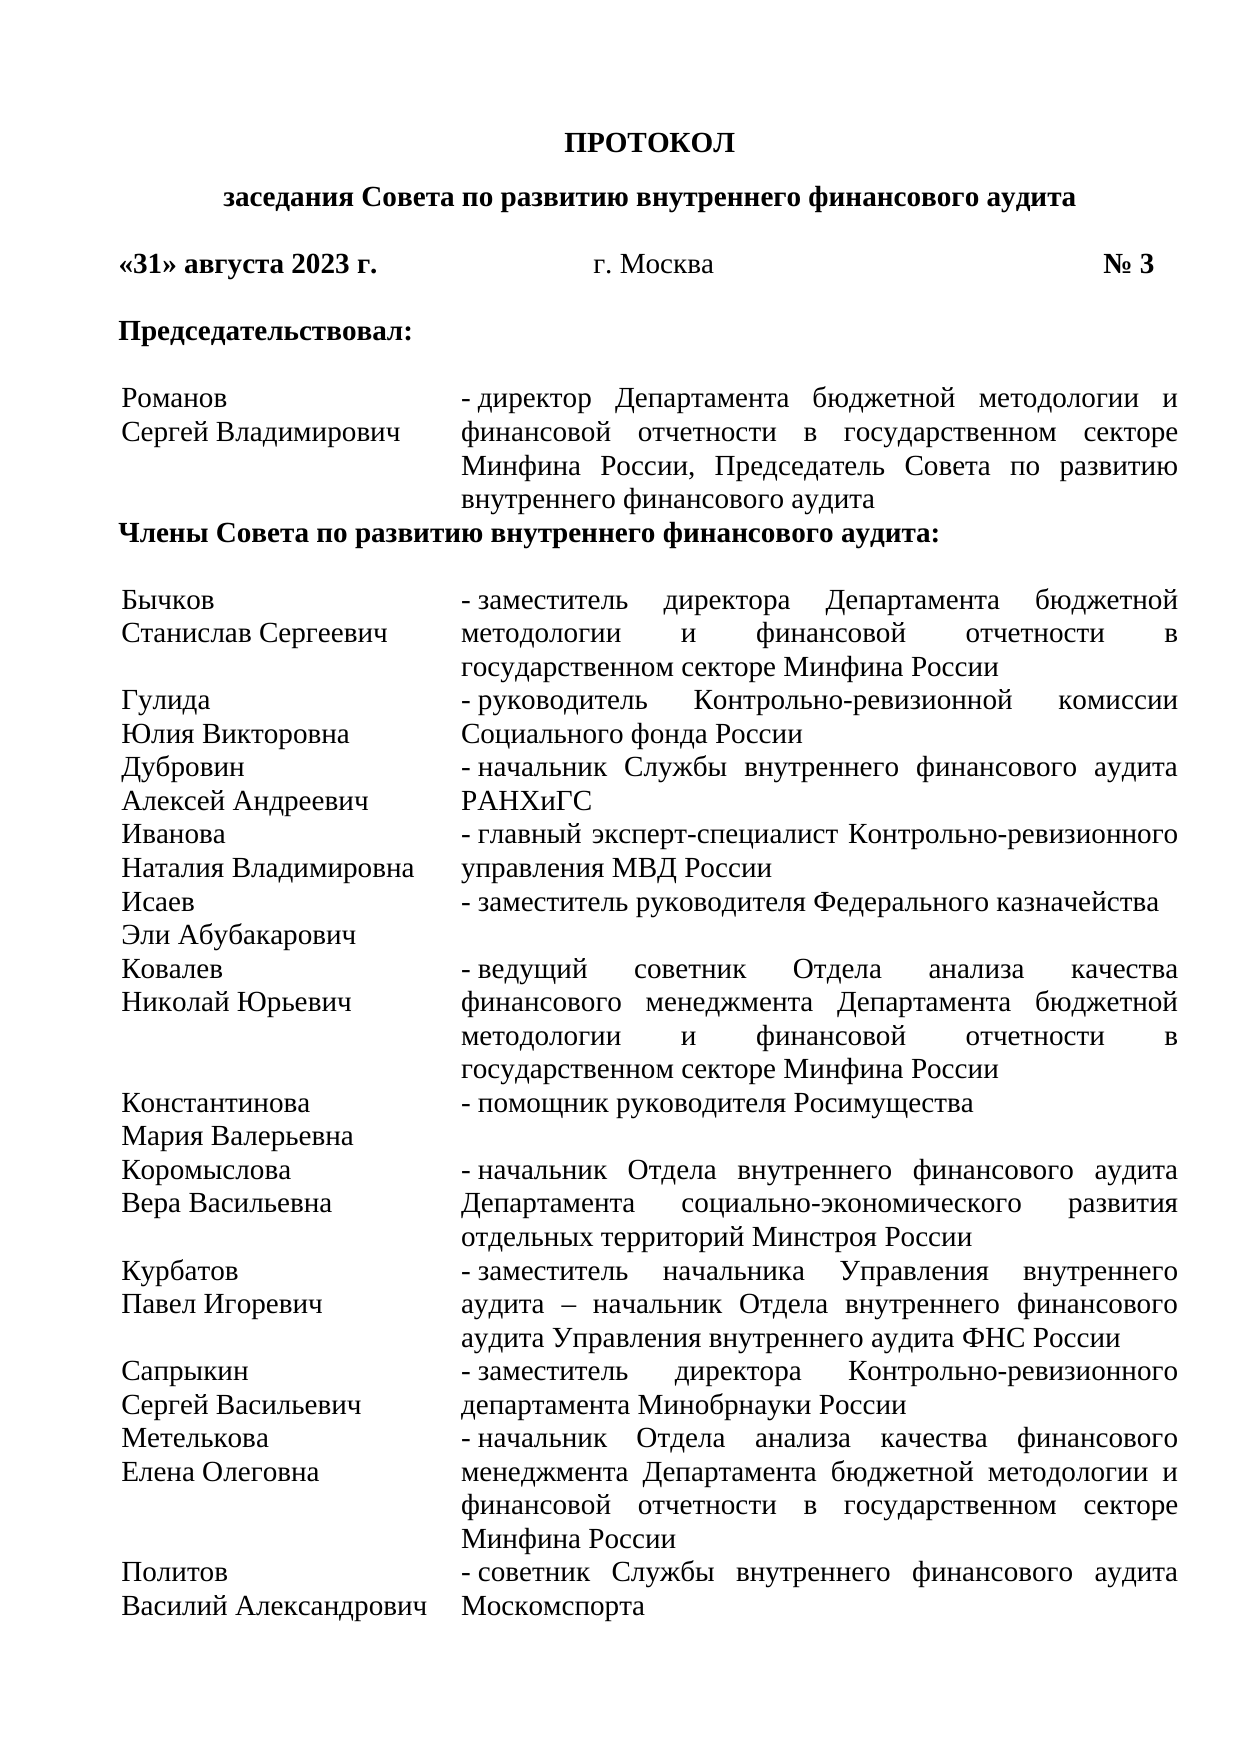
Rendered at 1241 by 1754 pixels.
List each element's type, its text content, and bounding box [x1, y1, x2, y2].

text заседания Совета по развитию внутреннего финансового аудита [118, 179, 1181, 213]
table_cell Дубровин Алексей Андреевич [118, 750, 458, 817]
table_cell - начальник Отдела внутреннего финансового аудита Департамента социально-экономического развития отдельных территорий Минстроя России [458, 1152, 1181, 1253]
table_cell Курбатов Павел Игоревич [118, 1253, 458, 1353]
table_cell - начальник Службы внутреннего финансового аудита РАНХиГС [458, 750, 1181, 817]
table_header г. Москва [467, 246, 816, 280]
table_cell - главный эксперт-специалист Контрольно-ревизионного управления МВД России [458, 817, 1181, 884]
table_cell Политов Василий Александрович [118, 1555, 458, 1622]
table_header № 3 [816, 246, 1165, 280]
table_header Бычков Станислав Сергеевич [118, 582, 458, 682]
table_cell Сапрыкин Сергей Васильевич [118, 1353, 458, 1420]
text Члены Совета по развитию внутреннего финансового аудита: [118, 515, 1181, 548]
table_cell - заместитель начальника Управления внутреннего аудита – начальник Отдела внутреннего финансового аудита Управления внутреннего аудита ФНС России [458, 1253, 1181, 1353]
table_header - директор Департамента бюджетной методологии и финансовой отчетности в государственном секторе Минфина России, Председатель Совета по развитию внутреннего финансового аудита [458, 381, 1181, 515]
table_header Романов Сергей Владимирович [118, 381, 458, 515]
table_cell - руководитель Контрольно-ревизионной комиссии Социального фонда России [458, 683, 1181, 749]
table_cell - заместитель руководителя Федерального казначейства [458, 884, 1181, 951]
text ПРОТОКОЛ [118, 125, 1181, 158]
table_cell - помощник руководителя Росимущества [458, 1085, 1181, 1152]
table_cell - заместитель директора Контрольно-ревизионного департамента Минобрнауки России [458, 1353, 1181, 1420]
table_cell Метелькова Елена Олеговна [118, 1420, 458, 1554]
table_cell Иванова Наталия Владимировна [118, 817, 458, 884]
table_cell - советник Службы внутреннего финансового аудита Москомспорта [458, 1555, 1181, 1622]
table_cell Ковалев Николай Юрьевич [118, 951, 458, 1085]
table_cell - ведущий советник Отдела анализа качества финансового менеджмента Департамента бюджетной методологии и финансовой отчетности в государственном секторе Минфина России [458, 951, 1181, 1085]
table_header - заместитель директора Департамента бюджетной методологии и финансовой отчетности в государственном секторе Минфина России [458, 582, 1181, 682]
table_cell Гулида Юлия Викторовна [118, 683, 458, 749]
table_cell Исаев Эли Абубакарович [118, 884, 458, 951]
table_header «31» августа 2023 г. [118, 246, 467, 280]
table_cell Константинова Мария Валерьевна [118, 1085, 458, 1152]
text Председательствовал: [118, 313, 1181, 347]
table_cell - начальник Отдела анализа качества финансового менеджмента Департамента бюджетной методологии и финансовой отчетности в государственном секторе Минфина России [458, 1420, 1181, 1554]
table_cell Коромыслова Вера Васильевна [118, 1152, 458, 1253]
